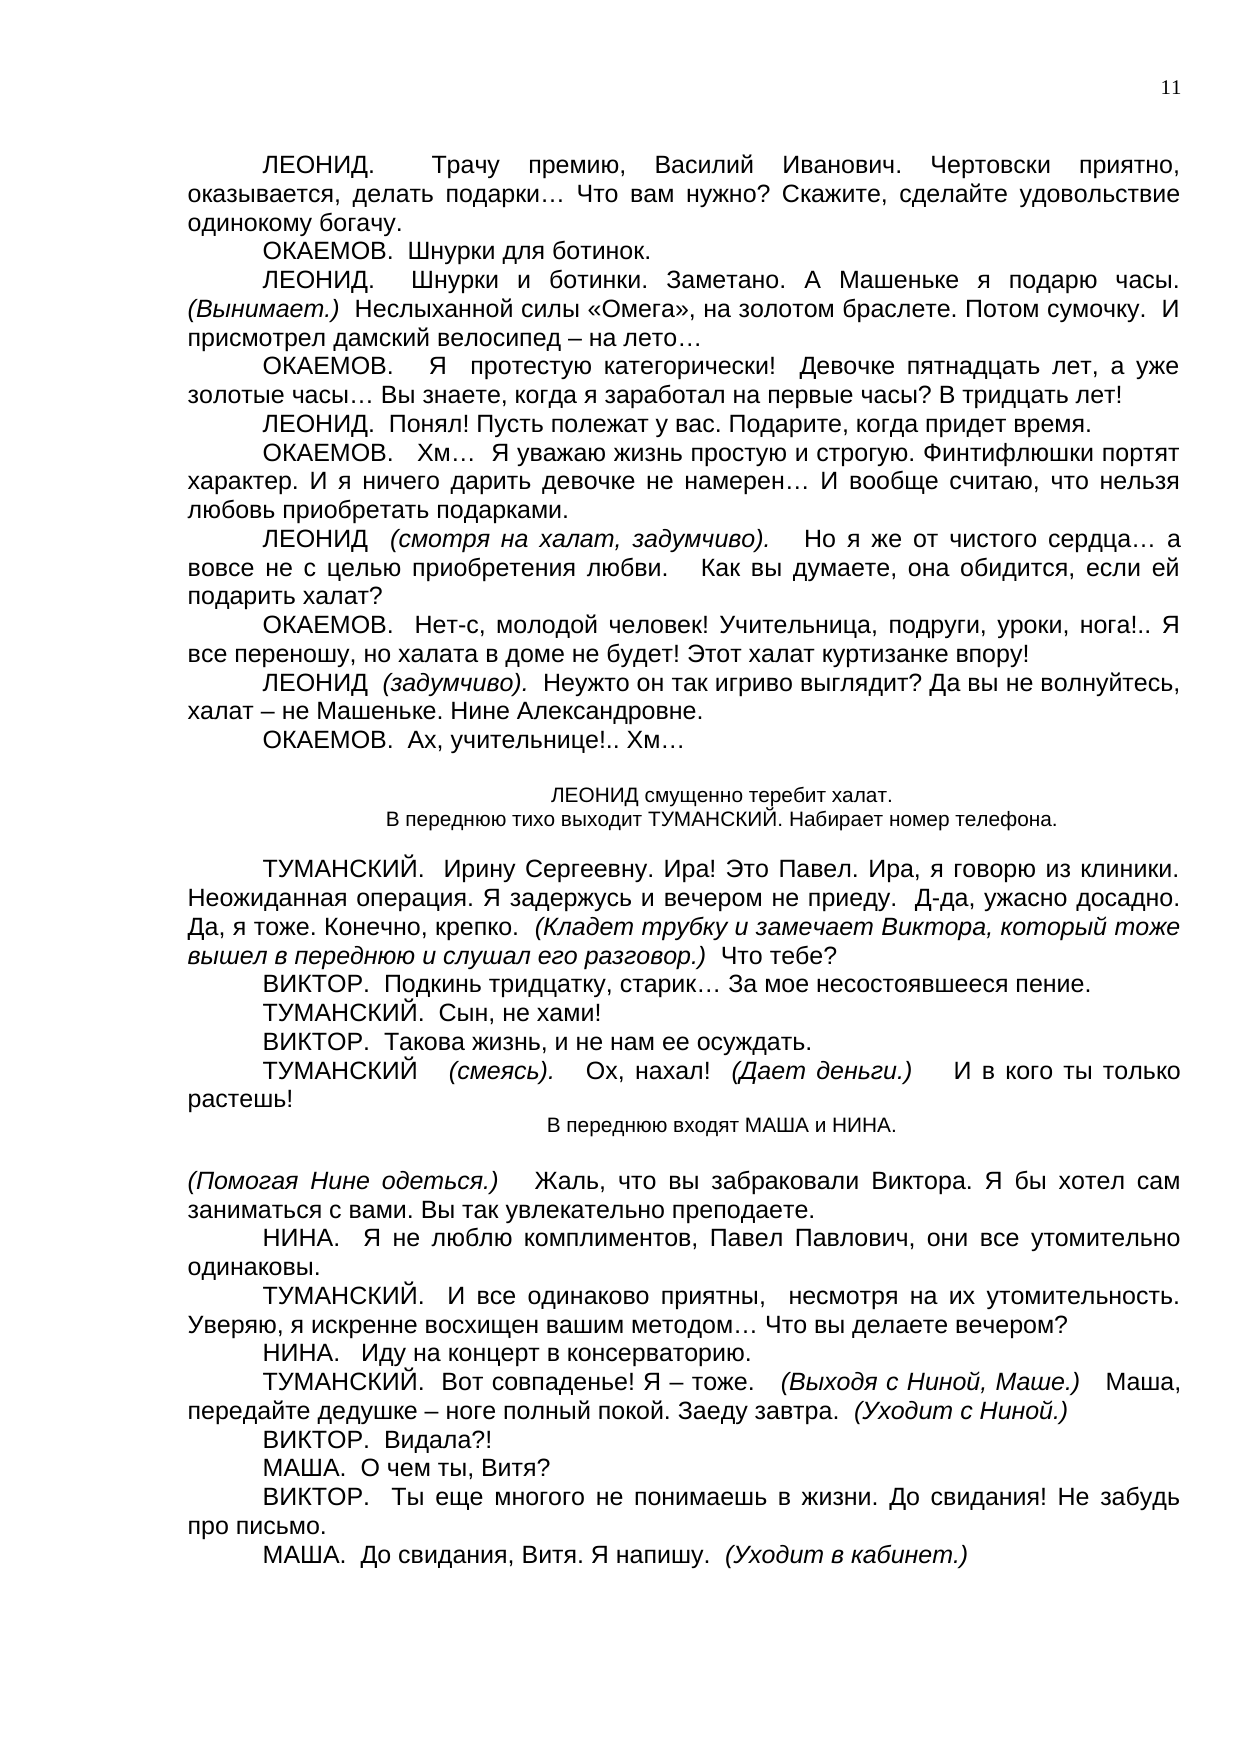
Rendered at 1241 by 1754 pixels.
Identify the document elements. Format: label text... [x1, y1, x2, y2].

text ТУМАНСКИЙ. И все одинаково приятны, несмотря на их утомительность. Уверяю, я искренне восхищен вашим методом… Что вы делаете вечером? [187, 1281, 1181, 1338]
text МАША. До свидания, Витя. Я напишу. (Уходит в кабинет.) [187, 1539, 1181, 1568]
text ЛЕОНИД (смотря на халат, задумчиво). Но я же от чистого сердца… а вовсе не с целью приобретения любви. Как вы думаете, она обидится, если ей подарить халат? [187, 524, 1181, 610]
text ТУМАНСКИЙ. Ирину Сергеевну. Ира! Это Павел. Ира, я говорю из клиники. Неожиданная операция. Я задержусь и вечером не приеду. Д-да, ужасно досадно. Да, я тоже. Конечно, крепко. (Кладет трубку и замечает Виктора, который тоже вышел в переднюю и слушал его разговор.) Что тебе? [187, 854, 1181, 969]
text НИНА. Иду на концерт в консерваторию. [187, 1338, 1181, 1367]
text ОКАЕМОВ. Шнурки для ботинок. [187, 236, 1181, 265]
text МАША. О чем ты, Витя? [187, 1453, 1181, 1482]
text ЛЕОНИД смущенно теребит халат. [187, 782, 1181, 806]
text НИНА. Я не люблю комплиментов, Павел Павлович, они все утомительно одинаковы. [187, 1223, 1181, 1281]
text В переднюю входят МАША и НИНА. [187, 1113, 1181, 1137]
text ВИКТОР. Ты еще многого не понимаешь в жизни. До свидания! Не забудь про письмо. [187, 1482, 1181, 1539]
text (Помогая Нине одеться.) Жаль, что вы забраковали Виктора. Я бы хотел сам заниматься с вами. Вы так увлекательно преподаете. [187, 1166, 1181, 1223]
text ОКАЕМОВ. Хм… Я уважаю жизнь простую и строгую. Финтифлюшки портят характер. И я ничего дарить девочке не намерен… И вообще считаю, что нельзя любовь приобретать подарками. [187, 437, 1181, 524]
text ЛЕОНИД. Трачу премию, Василий Иванович. Чертовски приятно, оказывается, делать подарки… Что вам нужно? Скажите, сделайте удовольствие одинокому богачу. [187, 150, 1181, 236]
text ЛЕОНИД. Понял! Пусть полежат у вас. Подарите, когда придет время. [187, 409, 1181, 437]
text ОКАЕМОВ. Нет-с, молодой человек! Учительница, подруги, уроки, нога!.. Я все переношу, но халата в доме не будет! Этот халат куртизанке впору! [187, 610, 1181, 667]
text ЛЕОНИД. Шнурки и ботинки. Заметано. А Машеньке я подарю часы. (Вынимает.) Неслыханной силы «Омега», на золотом браслете. Потом сумочку. И присмотрел дамский велосипед – на лето… [187, 265, 1181, 351]
text ОКАЕМОВ. Я протестую категорически! Девочке пятнадцать лет, а уже золотые часы… Вы знаете, когда я заработал на первые часы? В тридцать лет! [187, 351, 1181, 409]
text ЛЕОНИД (задумчиво). Неужто он так игриво выглядит? Да вы не волнуйтесь, халат – не Машеньке. Нине Александровне. [187, 667, 1181, 725]
text ТУМАНСКИЙ (смеясь). Ох, нахал! (Дает деньги.) И в кого ты только растешь! [187, 1056, 1181, 1113]
text ВИКТОР. Подкинь тридцатку, старик… За мое несостоявшееся пение. [187, 969, 1181, 998]
text ВИКТОР. Видала?! [187, 1424, 1181, 1453]
text ТУМАНСКИЙ. Сын, не хами! [187, 998, 1181, 1027]
text ВИКТОР. Такова жизнь, и не нам ее осуждать. [187, 1027, 1181, 1056]
text В переднюю тихо выходит ТУМАНСКИЙ. Набирает номер телефона. [187, 806, 1181, 830]
text ТУМАНСКИЙ. Вот совпаденье! Я – тоже. (Выходя с Ниной, Маше.) Маша, передайте дедушке – ноге полный покой. Заеду завтра. (Уходит с Ниной.) [187, 1367, 1181, 1424]
text ОКАЕМОВ. Ах, учительнице!.. Хм… [187, 725, 1181, 754]
